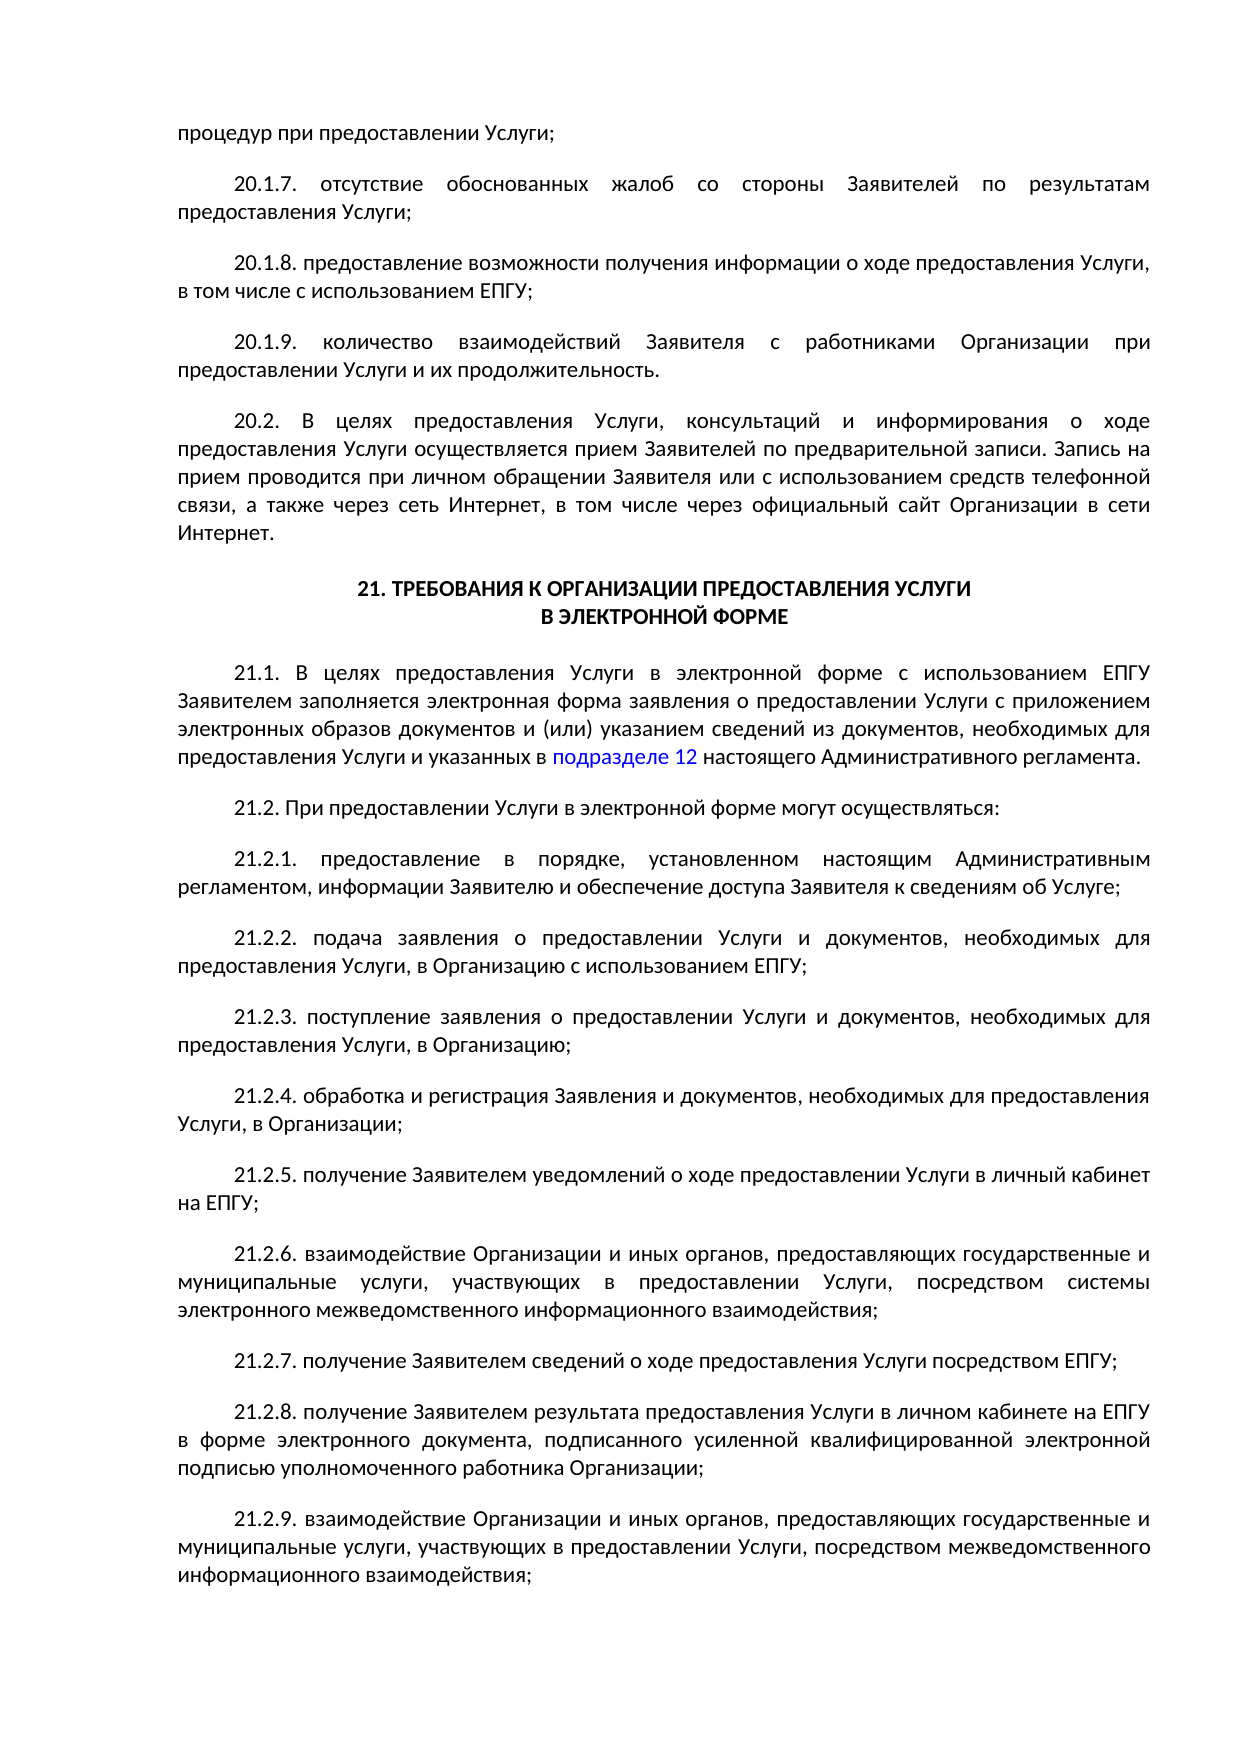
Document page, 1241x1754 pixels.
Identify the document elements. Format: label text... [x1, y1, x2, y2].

text 20.1.7. отсутствие обоснованных жалоб со стороны Заявителей по результатам предоставления Услуги; [177, 169, 1152, 225]
text 20.1.9. количество взаимодействий Заявителя с работниками Организации при предоставлении Услуги и их продолжительность. [177, 327, 1152, 383]
text 21.2.3. поступление заявления о предоставлении Услуги и документов, необходимых для предоставления Услуги, в Организацию; [177, 1002, 1152, 1058]
text 21.2.1. предоставление в порядке, установленном настоящим Административным регламентом, информации Заявителю и обеспечение доступа Заявителя к сведениям об Услуге; [177, 844, 1152, 900]
text 21.1. В целях предоставления Услуги в электронной форме с использованием ЕПГУ Заявителем заполняется электронная форма заявления о предоставлении Услуги с приложением электронных образов документов и (или) указанием сведений из документов, необходимых для предоставления Услуги и указанных в подразделе 12 настоящего Административного регламента. [177, 658, 1152, 770]
title 21. ТРЕБОВАНИЯ К ОРГАНИЗАЦИИ ПРЕДОСТАВЛЕНИЯ УСЛУГИ [177, 574, 1152, 602]
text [177, 118, 1152, 146]
text 21.2.6. взаимодействие Организации и иных органов, предоставляющих государственные и муниципальные услуги, участвующих в предоставлении Услуги, посредством системы электронного межведомственного информационного взаимодействия; [177, 1239, 1152, 1323]
text 20.2. В целях предоставления Услуги, консультаций и информирования о ходе предоставления Услуги осуществляется прием Заявителей по предварительной записи. Запись на прием проводится при личном обращении Заявителя или с использованием средств телефонной связи, а также через сеть Интернет, в том числе через официальный сайт Организации в сети Интернет. [177, 406, 1152, 546]
text 21.2.8. получение Заявителем результата предоставления Услуги в личном кабинете на ЕПГУ в форме электронного документа, подписанного усиленной квалифицированной электронной подписью уполномоченного работника Организации; [177, 1397, 1152, 1481]
text 21.2.7. получение Заявителем сведений о ходе предоставления Услуги посредством ЕПГУ; [177, 1346, 1152, 1374]
text 20.1.8. предоставление возможности получения информации о ходе предоставления Услуги, в том числе с использованием ЕПГУ; [177, 248, 1152, 304]
text 21.2.5. получение Заявителем уведомлений о ходе предоставлении Услуги в личный кабинет на ЕПГУ; [177, 1160, 1152, 1216]
text 21.2. При предоставлении Услуги в электронной форме могут осуществляться: [177, 793, 1152, 821]
text 21.2.4. обработка и регистрация Заявления и документов, необходимых для предоставления Услуги, в Организации; [177, 1081, 1152, 1137]
text 21.2.9. взаимодействие Организации и иных органов, предоставляющих государственные и муниципальные услуги, участвующих в предоставлении Услуги, посредством межведомственного информационного взаимодействия; [177, 1504, 1152, 1588]
title В ЭЛЕКТРОННОЙ ФОРМЕ [177, 602, 1152, 630]
text 21.2.2. подача заявления о предоставлении Услуги и документов, необходимых для предоставления Услуги, в Организацию с использованием ЕПГУ; [177, 923, 1152, 979]
